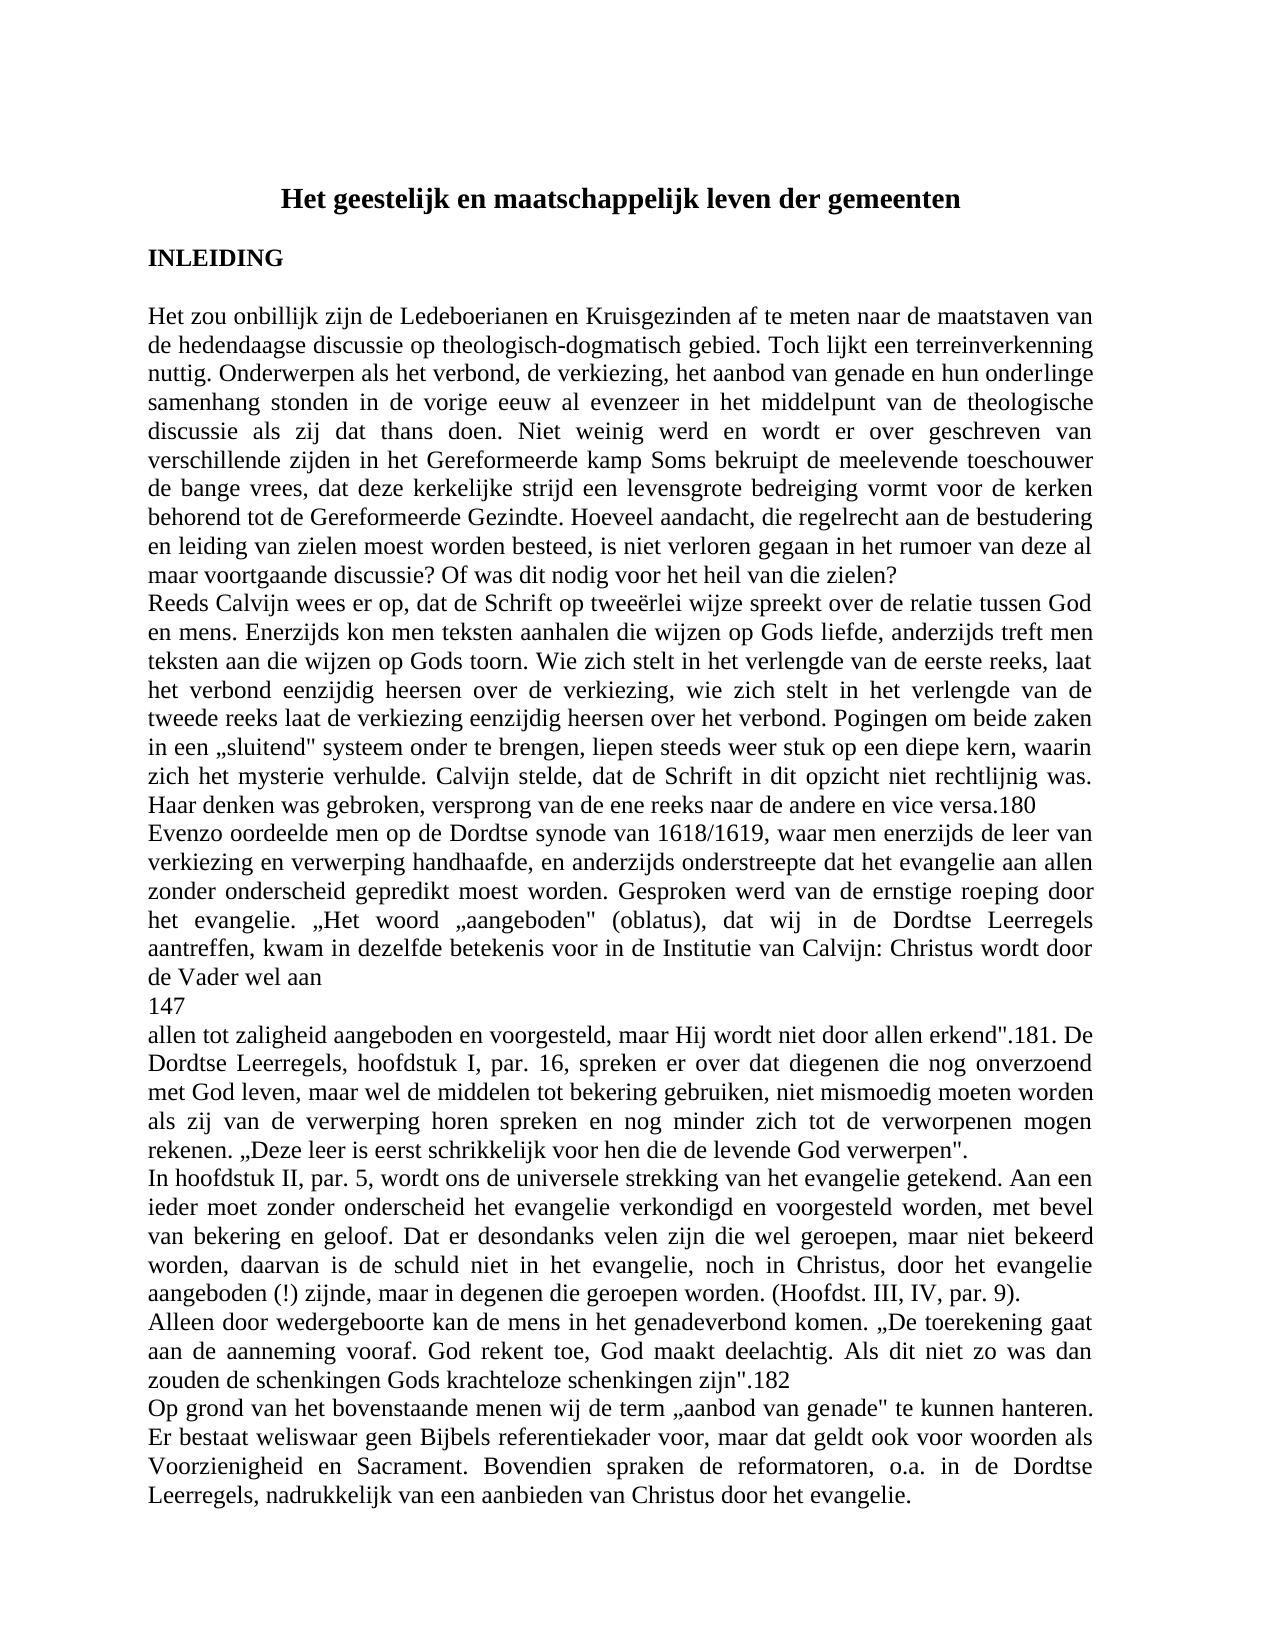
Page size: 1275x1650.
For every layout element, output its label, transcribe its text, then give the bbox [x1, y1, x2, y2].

text Het zou onbillijk zijn de Ledeboerianen en Kruisgezinden af te meten naar de maatstaven van de hedendaagse discussie op theologisch-dogmatisch gebied. Toch lijkt een terreinverkenning nuttig. Onderwerpen als het verbond, de verkiezing, het aanbod van genade en hun onderlinge samenhang stonden in de vorige eeuw al evenzeer in het middelpunt van de theologische discussie als zij dat thans doen. Niet weinig werd en wordt er over geschreven van verschillende zijden in het Gereformeerde kamp Soms bekruipt de meelevende toeschouwer de bange vrees, dat deze kerkelijke strijd een levensgrote bedreiging vormt voor de kerken behorend tot de Gereformeerde Gezindte. Hoeveel aandacht, die regelrecht aan de bestudering en leiding van zielen moest worden besteed, is niet verloren gegaan in het rumoer van deze al maar voortgaande discussie? Of was dit nodig voor het heil van die zielen? [148, 301, 1094, 588]
text Reeds Calvijn wees er op, dat de Schrift op tweeërlei wijze spreekt over de relatie tussen God en mens. Enerzijds kon men teksten aanhalen die wijzen op Gods liefde, anderzijds treft men teksten aan die wijzen op Gods toorn. Wie zich stelt in het verlengde van de eerste reeks, laat het verbond eenzijdig heersen over de verkiezing, wie zich stelt in het verlengde van de tweede reeks laat de verkiezing eenzijdig heersen over het verbond. Pogingen om beide zaken in een „sluitend" systeem onder te brengen, liepen steeds weer stuk op een diepe kern, waarin zich het mysterie verhulde. Calvijn stelde, dat de Schrift in dit opzicht niet rechtlijnig was. Haar denken was gebroken, versprong van de ene reeks naar de andere en vice versa.180 [148, 588, 1094, 818]
text Op grond van het bovenstaande menen wij de term „aanbod van genade" te kunnen hanteren. Er bestaat weliswaar geen Bijbels referentiekader voor, maar dat geldt ook voor woorden als Voorzienigheid en Sacrament. Bovendien spraken de reformatoren, o.a. in de Dordtse Leerregels, nadrukkelijk van een aanbieden van Christus door het evangelie. [148, 1393, 1094, 1508]
text In hoofdstuk II, par. 5, wordt ons de universele strekking van het evangelie getekend. Aan een ieder moet zonder onderscheid het evangelie verkondigd en voorgesteld worden, met bevel van bekering en geloof. Dat er desondanks velen zijn die wel geroepen, maar niet bekeerd worden, daarvan is de schuld niet in het evangelie, noch in Christus, door het evangelie aangeboden (!) zijnde, maar in degenen die geroepen worden. (Hoofdst. III, IV, par. 9). [148, 1163, 1094, 1307]
text 147 [148, 991, 1094, 1020]
text Evenzo oordeelde men op de Dordtse synode van 1618/1619, waar men enerzijds de leer van verkiezing en verwerping handhaafde, en anderzijds onderstreepte dat het evangelie aan allen zonder onderscheid gepredikt moest worden. Gesproken werd van de ernstige roeping door het evangelie. „Het woord „aangeboden" (oblatus), dat wij in de Dordtse Leerregels aantreffen, kwam in dezelfde betekenis voor in de Institutie van Calvijn: Christus wordt door de Vader wel aan [148, 818, 1094, 991]
text INLEIDING [148, 243, 1094, 272]
text Alleen door wedergeboorte kan de mens in het genadeverbond komen. „De toerekening gaat aan de aanneming vooraf. God rekent toe, God maakt deelachtig. Als dit niet zo was dan zouden de schenkingen Gods krachteloze schenkingen zijn".182 [148, 1307, 1094, 1393]
text Het geestelijk en maatschappelijk leven der gemeenten [148, 181, 1094, 215]
text allen tot zaligheid aangeboden en voorgesteld, maar Hij wordt niet door allen erkend".181. De Dordtse Leerregels, hoofdstuk I, par. 16, spreken er over dat diegenen die nog onverzoend met God leven, maar wel de middelen tot bekering gebruiken, niet mismoedig moeten worden als zij van de verwerping horen spreken en nog minder zich tot de verworpenen mogen rekenen. „Deze leer is eerst schrikkelijk voor hen die de levende God verwerpen". [148, 1020, 1094, 1163]
